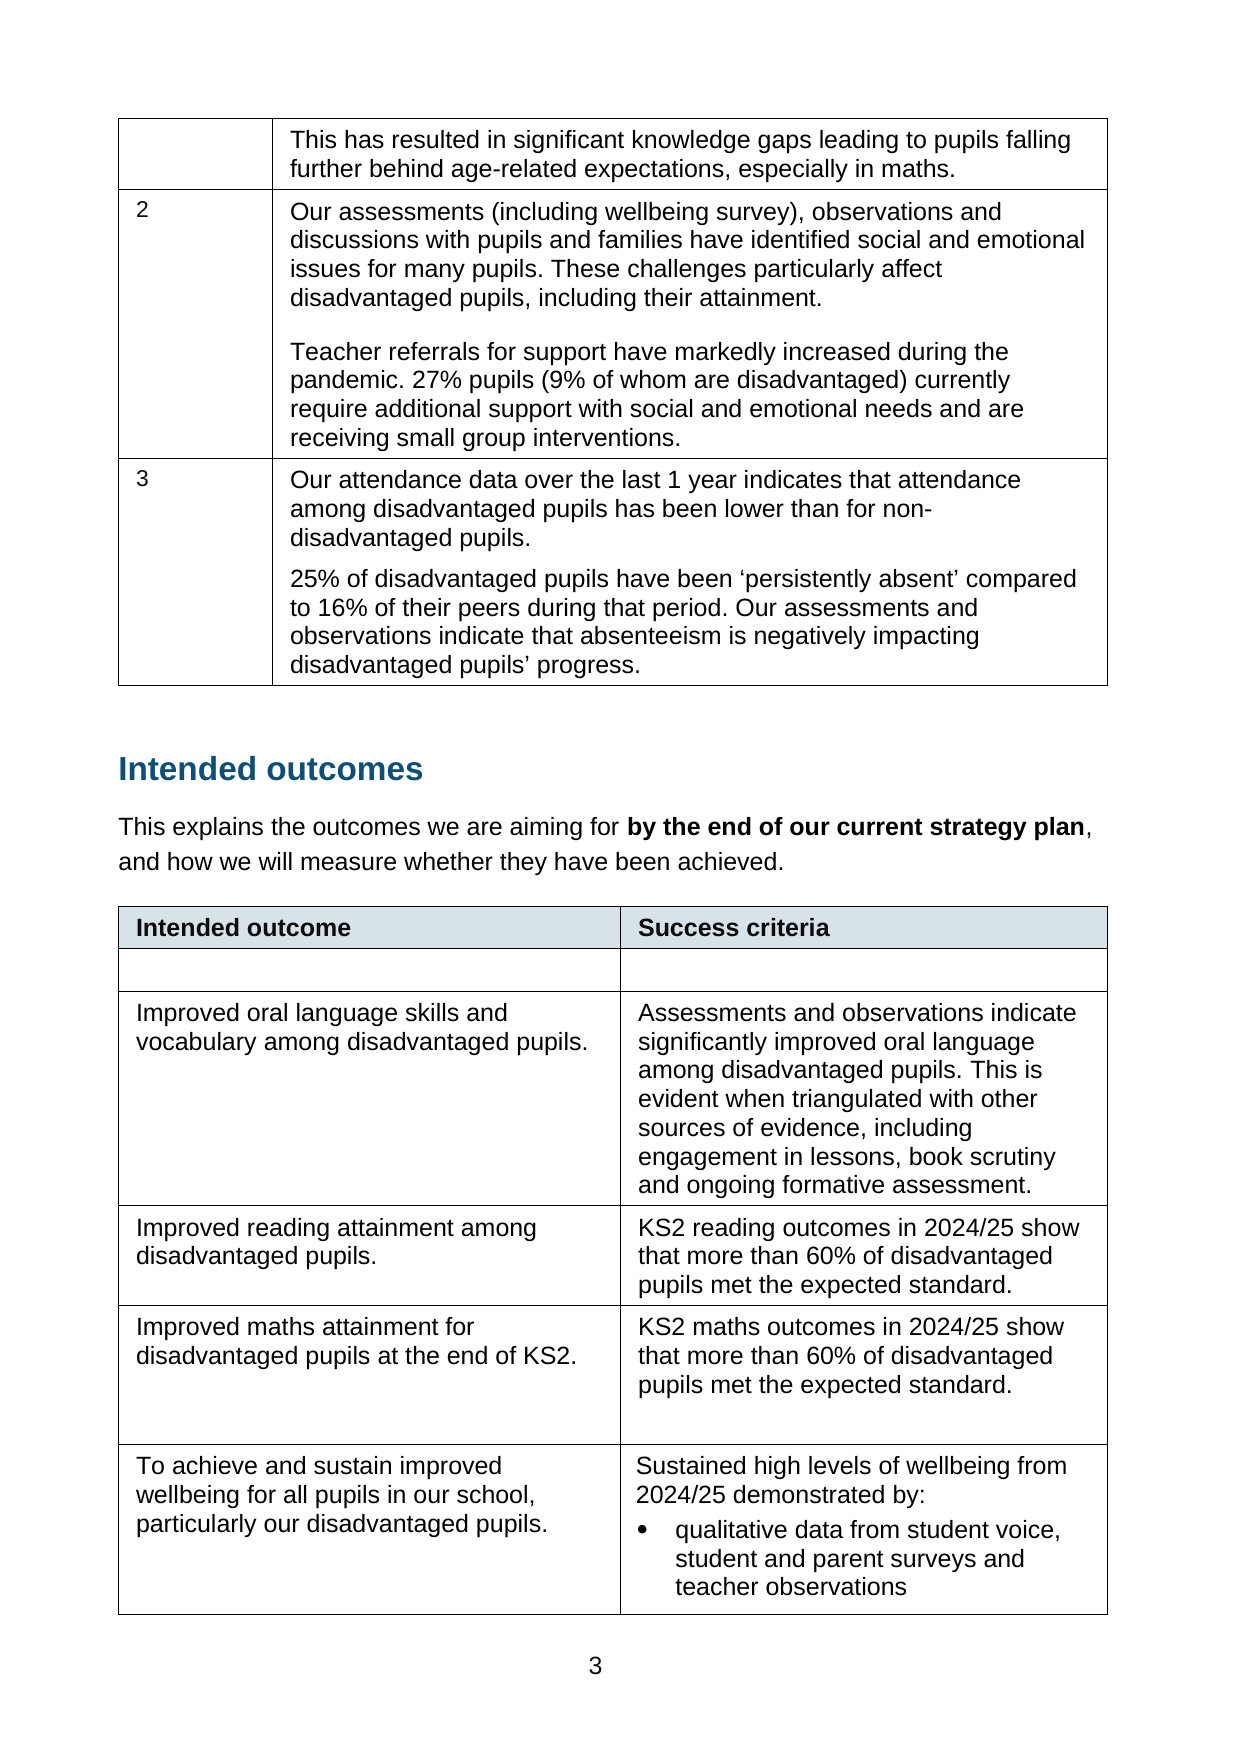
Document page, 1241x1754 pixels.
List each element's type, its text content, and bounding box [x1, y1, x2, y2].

table_cell Our attendance data over the last 1 year indicates that attendance among disadvantaged pupils has been lower than for non-disadvantaged pupils. 25% of disadvantaged pupils have been ‘persistently absent’ compared to 16% of their peers during that period. Our assessments and observations indicate that absenteeism is negatively impacting disadvantaged pupils’ progress. [273, 459, 1107, 685]
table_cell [621, 1445, 1107, 1614]
table_header Success criteria [621, 907, 1107, 948]
table_cell KS2 maths outcomes in 2024/25 show that more than 60% of disadvantaged pupils met the expected standard. [621, 1306, 1107, 1444]
table_cell [119, 949, 620, 991]
table_cell 2 [119, 190, 272, 458]
table_cell Our assessments (including wellbeing survey), observations and discussions with pupils and families have identified social and emotional issues for many pupils. These challenges particularly affect disadvantaged pupils, including their attainment. Teacher referrals for support have markedly increased during the pandemic. 27% pupils (9% of whom are disadvantaged) currently require additional support with social and emotional needs and are receiving small group interventions. [273, 190, 1107, 458]
table_cell Improved oral language skills and vocabulary among disadvantaged pupils. [119, 992, 620, 1205]
table_cell Improved maths attainment for disadvantaged pupils at the end of KS2. [119, 1306, 620, 1444]
table_cell 1 [119, 119, 272, 189]
text This explains the outcomes we are aiming for by the end of our current strategy plan, and how we will measure whether they have been achieved. [118, 812, 1107, 875]
table_cell Improved reading attainment among disadvantaged pupils. [119, 1206, 620, 1305]
table_cell [621, 949, 1107, 991]
table_cell Assessments and observations indicate significantly improved oral language among disadvantaged pupils. This is evident when triangulated with other sources of evidence, including engagement in lessons, book scrutiny and ongoing formative assessment. [621, 992, 1107, 1205]
table_cell 3 [119, 459, 272, 685]
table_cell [273, 119, 1107, 189]
subtitle Intended outcomes [118, 748, 1107, 787]
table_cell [119, 1445, 620, 1614]
table_cell KS2 reading outcomes in 2024/25 show that more than 60% of disadvantaged pupils met the expected standard. [621, 1206, 1107, 1305]
table_header Intended outcome [119, 907, 620, 948]
